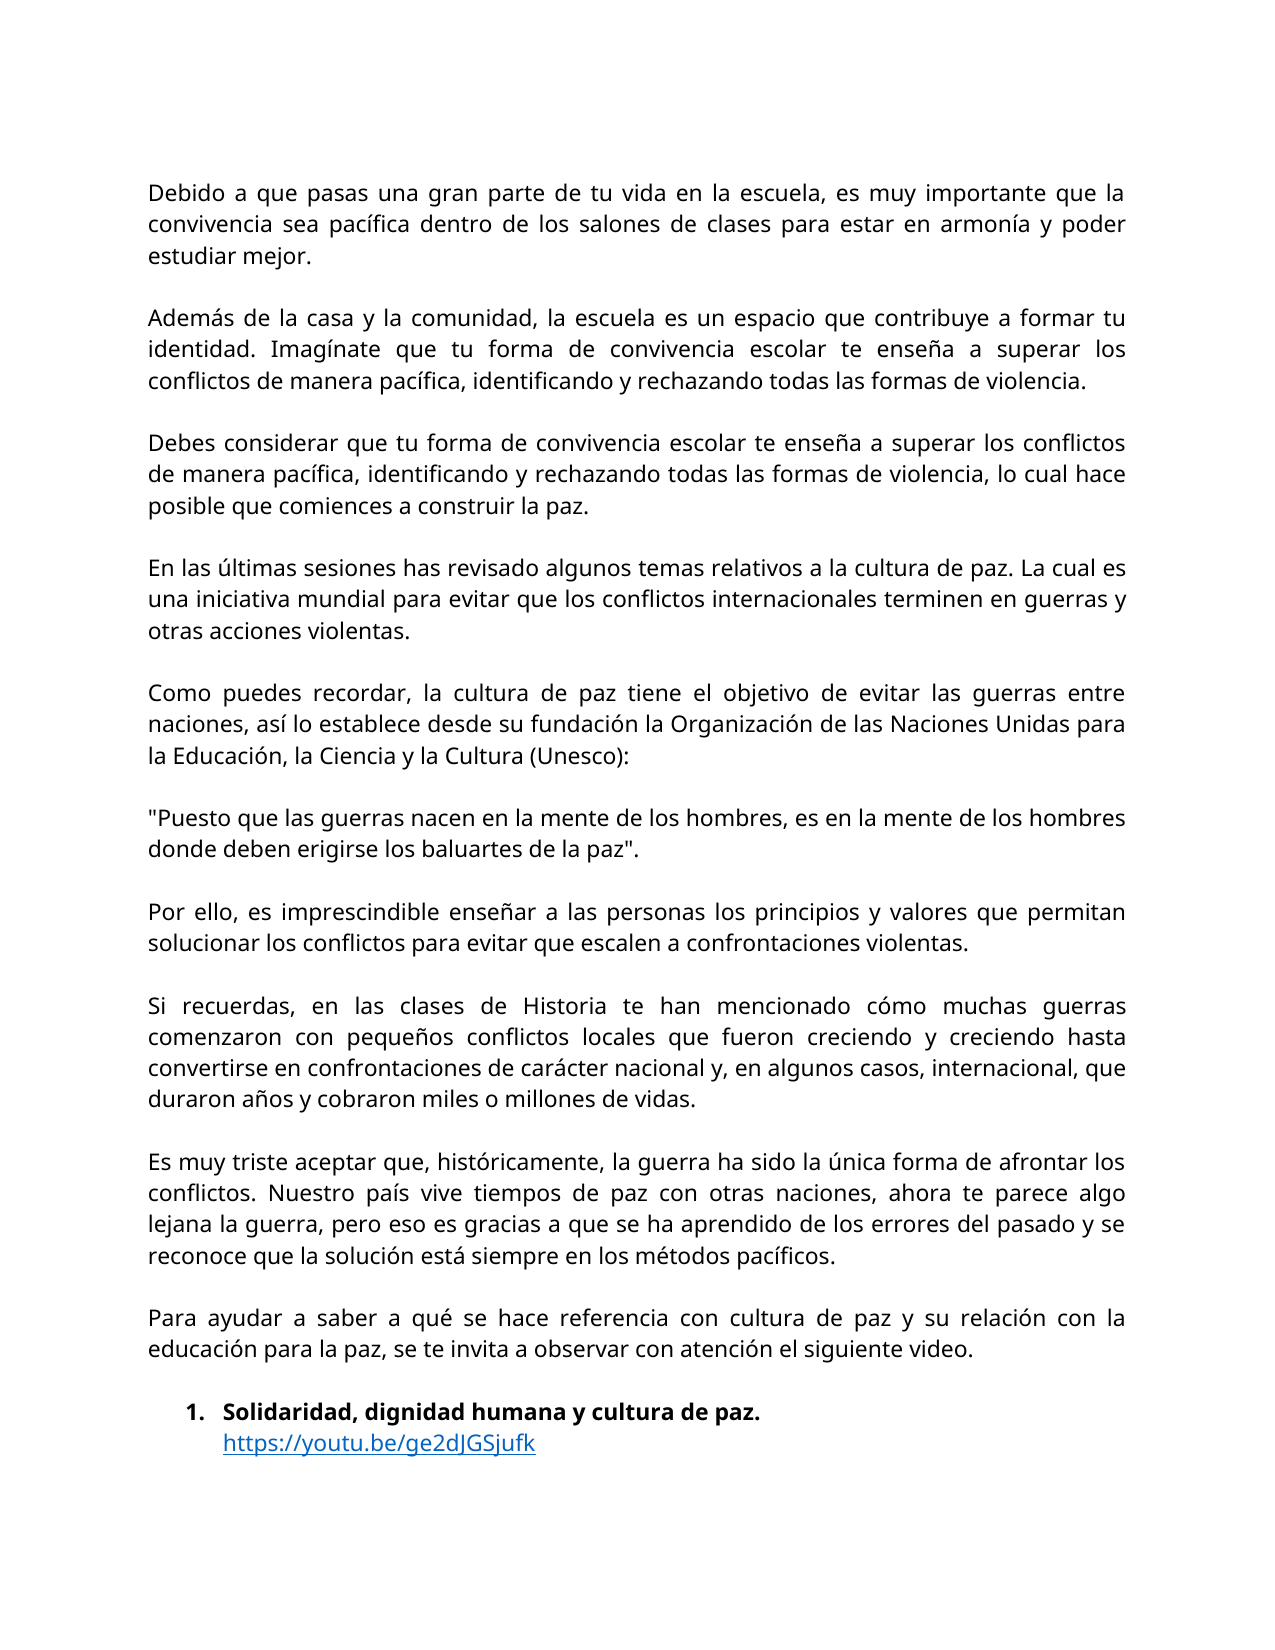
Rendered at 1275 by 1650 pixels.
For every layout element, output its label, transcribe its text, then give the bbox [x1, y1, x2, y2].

text En las últimas sesiones has revisado algunos temas relativos a la cultura de paz. La cual es una iniciativa mundial para evitar que los conflictos internacionales terminen en guerras y otras acciones violentas. [148, 552, 1127, 646]
text Además de la casa y la comunidad, la escuela es un espacio que contribuye a formar tu identidad. Imagínate que tu forma de convivencia escolar te enseña a superar los conflictos de manera pacífica, identificando y rechazando todas las formas de violencia. [148, 302, 1127, 396]
text "Puesto que las guerras nacen en la mente de los hombres, es en la mente de los hombres donde deben erigirse los baluartes de la paz". [148, 802, 1127, 865]
list Solidaridad, dignidad humana y cultura de paz. [185, 1396, 1127, 1427]
text Como puedes recordar, la cultura de paz tiene el objetivo de evitar las guerras entre naciones, así lo establece desde su fundación la Organización de las Naciones Unidas para la Educación, la Ciencia y la Cultura (Unesco): [148, 677, 1127, 771]
text Para ayudar a saber a qué se hace referencia con cultura de paz y su relación con la educación para la paz, se te invita a observar con atención el siguiente video. [148, 1302, 1127, 1365]
text Debido a que pasas una gran parte de tu vida en la escuela, es muy importante que la convivencia sea pacífica dentro de los salones de clases para estar en armonía y poder estudiar mejor. [148, 177, 1127, 271]
text Por ello, es imprescindible enseñar a las personas los principios y valores que permitan solucionar los conflictos para evitar que escalen a confrontaciones violentas. [148, 896, 1127, 958]
text Si recuerdas, en las clases de Historia te han mencionado cómo muchas guerras comenzaron con pequeños conflictos locales que fueron creciendo y creciendo hasta convertirse en confrontaciones de carácter nacional y, en algunos casos, internacional, que duraron años y cobraron miles o millones de vidas. [148, 990, 1127, 1115]
text Debes considerar que tu forma de convivencia escolar te enseña a superar los conflictos de manera pacífica, identificando y rechazando todas las formas de violencia, lo cual hace posible que comiences a construir la paz. [148, 427, 1127, 521]
list https://youtu.be/ge2dJGSjufk [223, 1427, 1127, 1458]
text Es muy triste aceptar que, históricamente, la guerra ha sido la única forma de afrontar los conflictos. Nuestro país vive tiempos de paz con otras naciones, ahora te parece algo lejana la guerra, pero eso es gracias a que se ha aprendido de los errores del pasado y se reconoce que la solución está siempre en los métodos pacíficos. [148, 1146, 1127, 1271]
